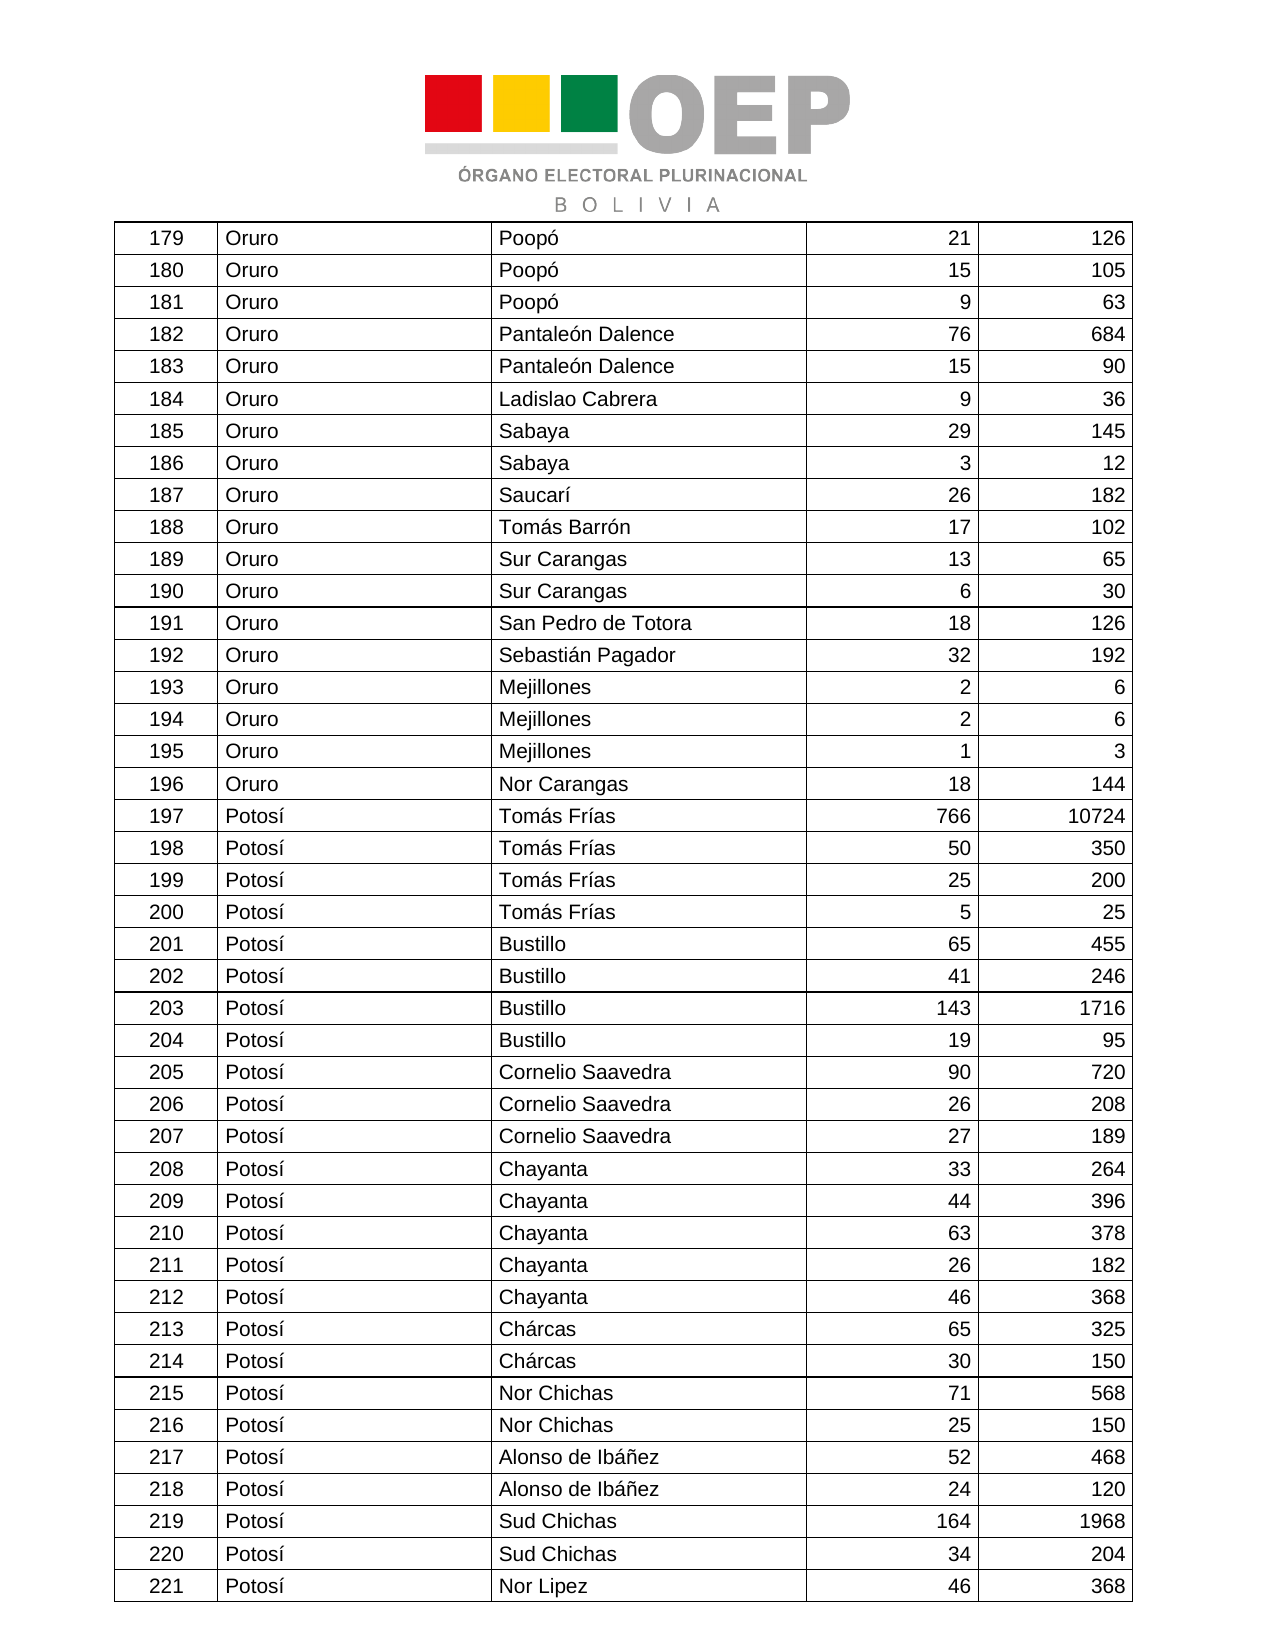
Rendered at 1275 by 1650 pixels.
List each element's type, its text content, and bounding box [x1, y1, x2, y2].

table_cell 90 [807, 1057, 978, 1088]
table_cell San Pedro de Totora [492, 608, 806, 638]
table_cell 63 [807, 1217, 978, 1248]
table_cell 209 [115, 1185, 217, 1216]
table_cell 204 [115, 1025, 217, 1056]
table_cell 199 [115, 864, 217, 895]
table_cell 189 [979, 1121, 1132, 1152]
table_cell 193 [115, 672, 217, 703]
table_cell 219 [115, 1506, 217, 1537]
table_cell 203 [115, 993, 217, 1023]
table_cell Sabaya [492, 415, 806, 446]
table_cell Tomás Barrón [492, 511, 806, 542]
table_cell 50 [807, 832, 978, 863]
table_cell 568 [979, 1378, 1132, 1408]
table_cell 26 [807, 1089, 978, 1120]
table_cell 19 [807, 1025, 978, 1056]
table_cell Chayanta [492, 1249, 806, 1280]
table_cell 1716 [979, 993, 1132, 1023]
table_cell 26 [807, 479, 978, 510]
table_cell 3 [979, 736, 1132, 767]
table_cell Alonso de Ibáñez [492, 1442, 806, 1473]
table_cell Potosí [218, 1474, 491, 1505]
table_cell 126 [979, 608, 1132, 638]
table_cell 455 [979, 928, 1132, 959]
table_cell Potosí [218, 1089, 491, 1120]
table_cell Chayanta [492, 1217, 806, 1248]
table_cell 190 [115, 575, 217, 606]
table_cell 2 [807, 672, 978, 703]
table_cell Oruro [218, 287, 491, 318]
table_cell 325 [979, 1313, 1132, 1344]
table_cell Tomás Frías [492, 800, 806, 831]
table_cell 36 [979, 383, 1132, 414]
table_cell 5 [807, 896, 978, 927]
table_cell 186 [115, 447, 217, 478]
table_cell 246 [979, 960, 1132, 991]
table_cell Oruro [218, 704, 491, 735]
table_cell 25 [979, 896, 1132, 927]
table_cell Alonso de Ibáñez [492, 1474, 806, 1505]
table_cell Nor Carangas [492, 768, 806, 799]
table_cell 214 [115, 1345, 217, 1376]
table_cell 368 [979, 1570, 1132, 1601]
table_cell Oruro [218, 575, 491, 606]
table_cell Oruro [218, 511, 491, 542]
table_cell 208 [115, 1153, 217, 1184]
table_cell Sabaya [492, 447, 806, 478]
table_cell Potosí [218, 1378, 491, 1408]
table_cell 213 [115, 1313, 217, 1344]
table_cell 18 [807, 608, 978, 638]
table_cell 207 [115, 1121, 217, 1152]
table_cell Oruro [218, 608, 491, 638]
table_cell Potosí [218, 1570, 491, 1601]
table_cell 65 [979, 543, 1132, 574]
table_cell 126 [979, 223, 1132, 253]
table_cell Mejillones [492, 736, 806, 767]
table_cell Oruro [218, 640, 491, 671]
table_cell Potosí [218, 832, 491, 863]
table_cell Potosí [218, 1345, 491, 1376]
table_cell 30 [979, 575, 1132, 606]
table_cell 180 [115, 255, 217, 286]
table_cell 184 [115, 383, 217, 414]
table_cell Mejillones [492, 704, 806, 735]
table_cell Oruro [218, 672, 491, 703]
table_cell 24 [807, 1474, 978, 1505]
table_cell Nor Lipez [492, 1570, 806, 1601]
table_cell Poopó [492, 223, 806, 253]
table_cell 200 [979, 864, 1132, 895]
table_cell 17 [807, 511, 978, 542]
table_cell 9 [807, 287, 978, 318]
table_cell 221 [115, 1570, 217, 1601]
table_cell 65 [807, 928, 978, 959]
table_cell Pantaleón Dalence [492, 319, 806, 350]
table_cell 720 [979, 1057, 1132, 1088]
table_cell Potosí [218, 864, 491, 895]
table_cell 9 [807, 383, 978, 414]
table_cell Sud Chichas [492, 1506, 806, 1537]
table_cell Bustillo [492, 1025, 806, 1056]
table_cell 185 [115, 415, 217, 446]
table_cell 27 [807, 1121, 978, 1152]
table_cell Sur Carangas [492, 543, 806, 574]
table_cell 32 [807, 640, 978, 671]
table_cell 204 [979, 1538, 1132, 1569]
table_cell Potosí [218, 800, 491, 831]
table_cell Bustillo [492, 993, 806, 1023]
table_cell Potosí [218, 1313, 491, 1344]
table_cell 105 [979, 255, 1132, 286]
table_cell 143 [807, 993, 978, 1023]
table_cell 378 [979, 1217, 1132, 1248]
table_cell 71 [807, 1378, 978, 1408]
table_cell 201 [115, 928, 217, 959]
table_cell 188 [115, 511, 217, 542]
table_cell Nor Chichas [492, 1378, 806, 1408]
table_cell 33 [807, 1153, 978, 1184]
table_cell 12 [979, 447, 1132, 478]
table_cell 95 [979, 1025, 1132, 1056]
table_cell 25 [807, 864, 978, 895]
table_cell 144 [979, 768, 1132, 799]
table_cell 396 [979, 1185, 1132, 1216]
table_cell Nor Chichas [492, 1410, 806, 1441]
table_cell Oruro [218, 319, 491, 350]
table_cell 187 [115, 479, 217, 510]
table_cell Potosí [218, 1442, 491, 1473]
table_cell 217 [115, 1442, 217, 1473]
table_cell 6 [979, 704, 1132, 735]
table_cell Potosí [218, 1153, 491, 1184]
table_cell 90 [979, 351, 1132, 382]
table_cell 218 [115, 1474, 217, 1505]
table_cell 30 [807, 1345, 978, 1376]
table_cell 41 [807, 960, 978, 991]
table_cell Sebastián Pagador [492, 640, 806, 671]
table_cell 3 [807, 447, 978, 478]
table_cell Cornelio Saavedra [492, 1089, 806, 1120]
table_cell Chayanta [492, 1281, 806, 1312]
table_cell Potosí [218, 1185, 491, 1216]
table_cell 150 [979, 1345, 1132, 1376]
table_cell Sud Chichas [492, 1538, 806, 1569]
table_cell Chárcas [492, 1345, 806, 1376]
table_cell 182 [115, 319, 217, 350]
table_cell 6 [979, 672, 1132, 703]
table_cell Potosí [218, 993, 491, 1023]
table_cell Tomás Frías [492, 864, 806, 895]
table_cell Potosí [218, 1249, 491, 1280]
table_cell Pantaleón Dalence [492, 351, 806, 382]
table_cell Saucarí [492, 479, 806, 510]
table_cell Poopó [492, 255, 806, 286]
table_cell 52 [807, 1442, 978, 1473]
picture [425, 75, 850, 212]
table_cell 220 [115, 1538, 217, 1569]
table_cell Tomás Frías [492, 832, 806, 863]
table_cell Sur Carangas [492, 575, 806, 606]
table_cell Oruro [218, 415, 491, 446]
table_cell Oruro [218, 351, 491, 382]
table_cell Oruro [218, 383, 491, 414]
table_cell 164 [807, 1506, 978, 1537]
table_cell Tomás Frías [492, 896, 806, 927]
table_cell Cornelio Saavedra [492, 1121, 806, 1152]
table_cell 212 [115, 1281, 217, 1312]
table_cell Oruro [218, 736, 491, 767]
table_cell 25 [807, 1410, 978, 1441]
table_cell 216 [115, 1410, 217, 1441]
table_cell Oruro [218, 223, 491, 253]
table_cell 29 [807, 415, 978, 446]
table_cell 194 [115, 704, 217, 735]
table_cell 198 [115, 832, 217, 863]
table_cell 215 [115, 1378, 217, 1408]
table_cell 200 [115, 896, 217, 927]
table_cell Oruro [218, 543, 491, 574]
table_cell Oruro [218, 768, 491, 799]
table_cell 21 [807, 223, 978, 253]
table_cell 196 [115, 768, 217, 799]
table_cell 18 [807, 768, 978, 799]
table_cell 15 [807, 255, 978, 286]
table_cell Ladislao Cabrera [492, 383, 806, 414]
table_cell Poopó [492, 287, 806, 318]
table_cell Potosí [218, 1410, 491, 1441]
table_cell 197 [115, 800, 217, 831]
table_cell Potosí [218, 1281, 491, 1312]
table_cell 145 [979, 415, 1132, 446]
table_cell 183 [115, 351, 217, 382]
table_cell 46 [807, 1281, 978, 1312]
table_cell Potosí [218, 1057, 491, 1088]
table_cell 182 [979, 1249, 1132, 1280]
table_cell Bustillo [492, 960, 806, 991]
table_cell Potosí [218, 1217, 491, 1248]
table_cell 211 [115, 1249, 217, 1280]
table_cell Oruro [218, 479, 491, 510]
table_cell 102 [979, 511, 1132, 542]
table_cell 205 [115, 1057, 217, 1088]
table_cell 1968 [979, 1506, 1132, 1537]
table_cell Chárcas [492, 1313, 806, 1344]
table_cell 468 [979, 1442, 1132, 1473]
table_cell 264 [979, 1153, 1132, 1184]
table_cell 202 [115, 960, 217, 991]
table_cell 150 [979, 1410, 1132, 1441]
table_cell Potosí [218, 960, 491, 991]
table_cell Chayanta [492, 1185, 806, 1216]
table_cell 2 [807, 704, 978, 735]
table_cell 210 [115, 1217, 217, 1248]
table_cell 46 [807, 1570, 978, 1601]
table_cell Potosí [218, 896, 491, 927]
table_cell 350 [979, 832, 1132, 863]
table_cell Potosí [218, 1538, 491, 1569]
table_cell 26 [807, 1249, 978, 1280]
table_cell Cornelio Saavedra [492, 1057, 806, 1088]
table_cell Chayanta [492, 1153, 806, 1184]
table_cell 195 [115, 736, 217, 767]
table_cell 182 [979, 479, 1132, 510]
table_cell Oruro [218, 447, 491, 478]
table_cell Mejillones [492, 672, 806, 703]
table_cell 192 [979, 640, 1132, 671]
table_cell 1 [807, 736, 978, 767]
table_cell 208 [979, 1089, 1132, 1120]
table_cell 191 [115, 608, 217, 638]
table_cell Oruro [218, 255, 491, 286]
table_cell 120 [979, 1474, 1132, 1505]
table_cell 206 [115, 1089, 217, 1120]
table_cell Potosí [218, 928, 491, 959]
table_cell 189 [115, 543, 217, 574]
table_cell 65 [807, 1313, 978, 1344]
table_cell 684 [979, 319, 1132, 350]
table_cell 13 [807, 543, 978, 574]
table_cell Potosí [218, 1025, 491, 1056]
table_cell 6 [807, 575, 978, 606]
table_cell 15 [807, 351, 978, 382]
table_cell 63 [979, 287, 1132, 318]
table_cell Potosí [218, 1506, 491, 1537]
table_cell 181 [115, 287, 217, 318]
table_cell 34 [807, 1538, 978, 1569]
table_cell 192 [115, 640, 217, 671]
table_cell Bustillo [492, 928, 806, 959]
table_cell 179 [115, 223, 217, 253]
table_cell 44 [807, 1185, 978, 1216]
table_cell 76 [807, 319, 978, 350]
table_cell 368 [979, 1281, 1132, 1312]
table_cell Potosí [218, 1121, 491, 1152]
table_cell 10724 [979, 800, 1132, 831]
table_cell 766 [807, 800, 978, 831]
